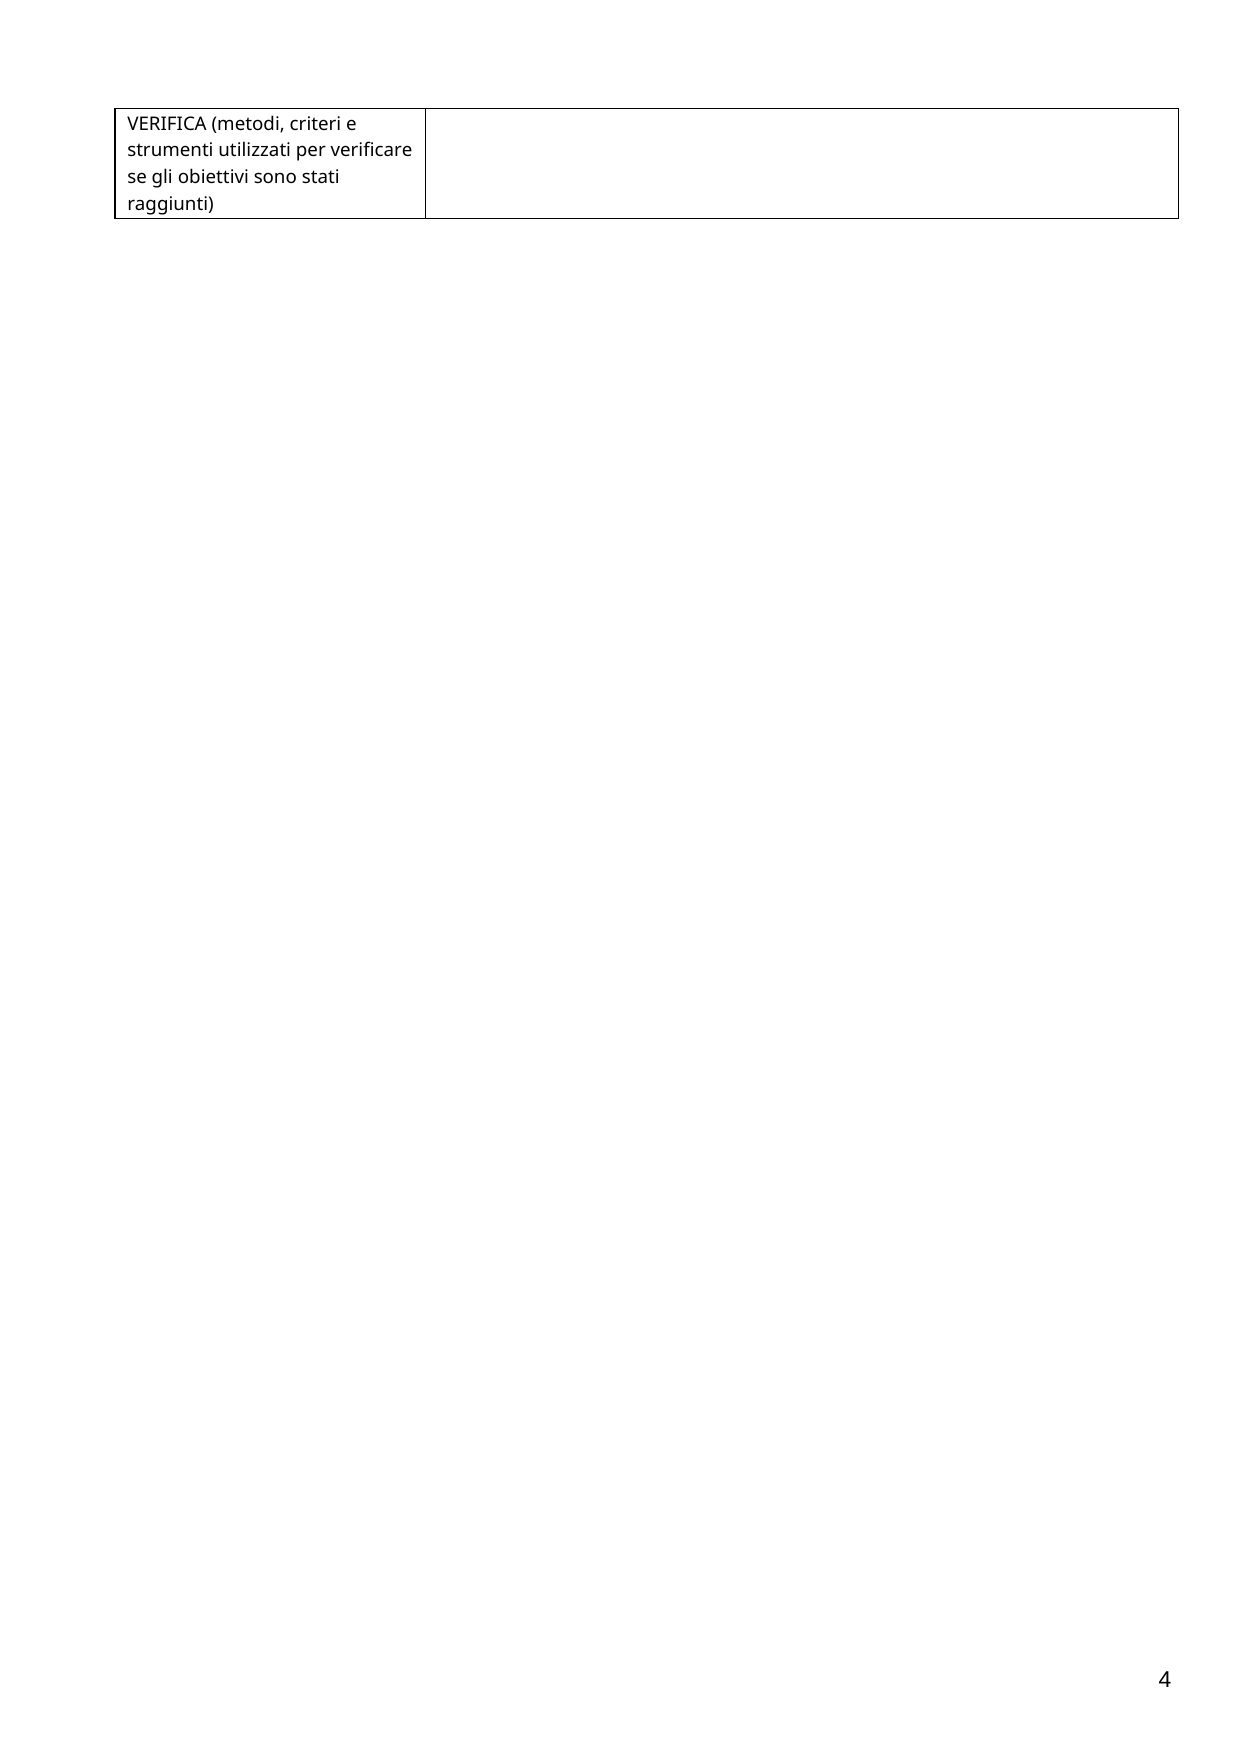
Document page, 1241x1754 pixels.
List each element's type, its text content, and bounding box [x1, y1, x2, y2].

table_cell [426, 109, 1178, 218]
table_cell VERIFICA (metodi, criteri e strumenti utilizzati per verificare se gli obiettivi sono stati raggiunti) [116, 109, 425, 218]
